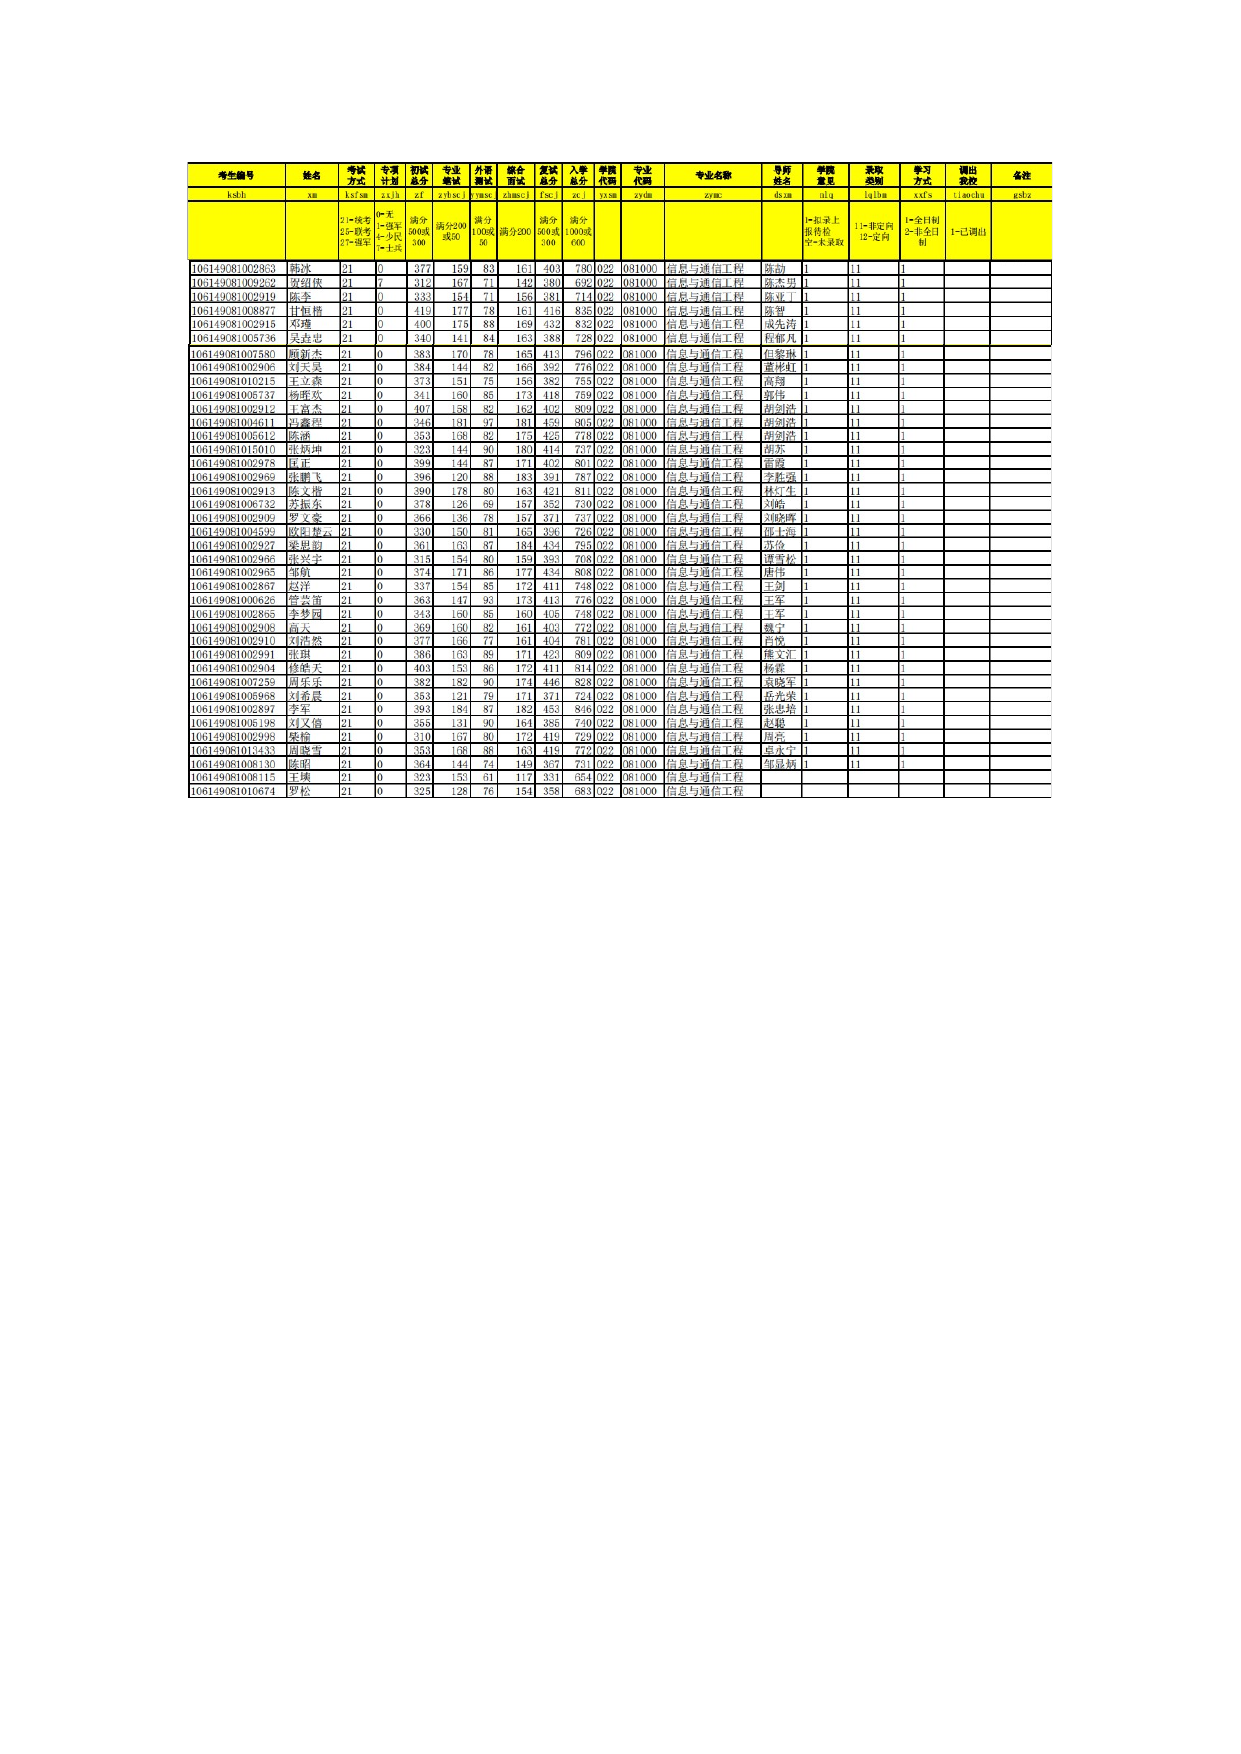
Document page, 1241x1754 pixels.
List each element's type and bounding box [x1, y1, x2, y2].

picture [187, 162, 1053, 798]
